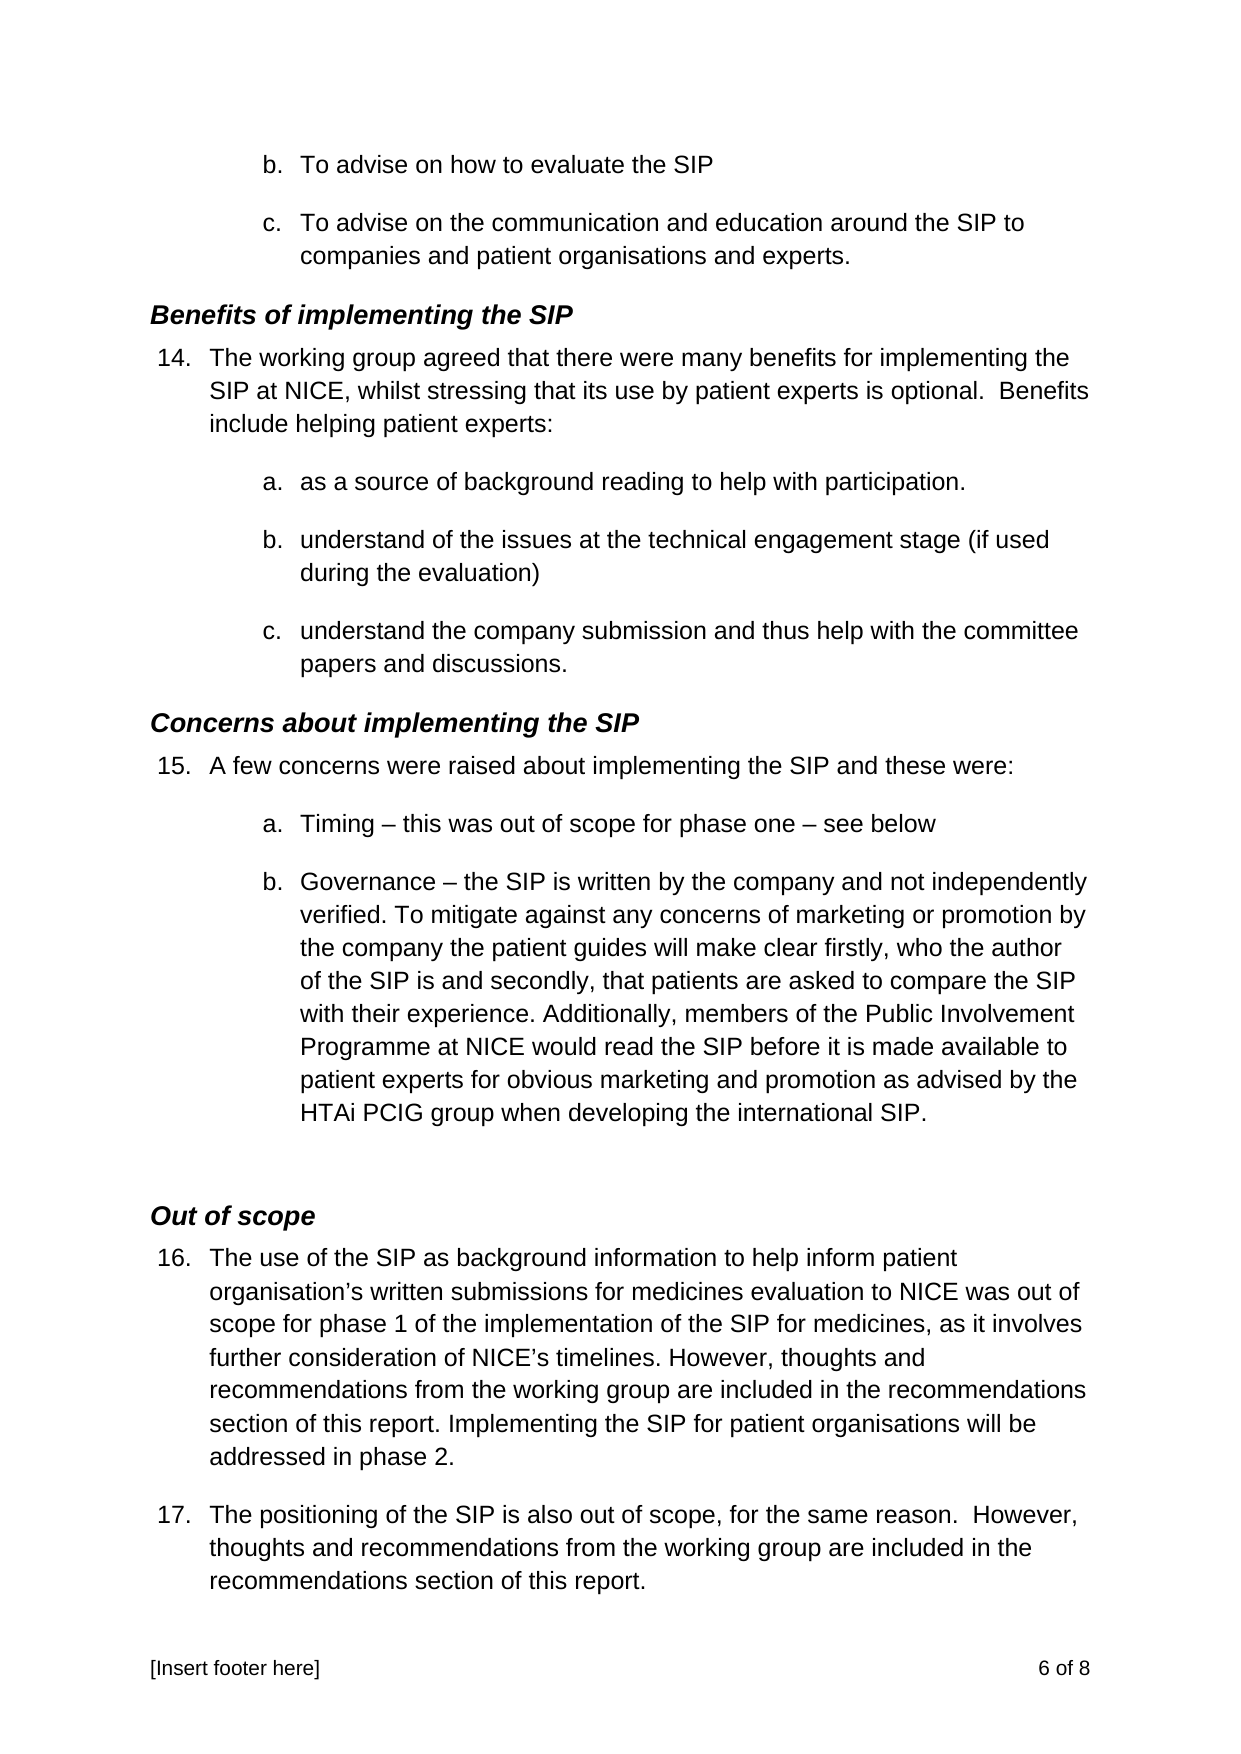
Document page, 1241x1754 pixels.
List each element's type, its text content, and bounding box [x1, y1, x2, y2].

list To advise on how to evaluate the SIP [262, 150, 1090, 179]
subtitle Out of scope [150, 1200, 1090, 1231]
text A few concerns were raised about implementing the SIP and these were: [157, 751, 1090, 779]
list Timing – this was out of scope for phase one – see below [262, 809, 1090, 837]
list as a source of background reading to help with participation. [262, 467, 1090, 496]
subtitle Benefits of implementing the SIP [150, 299, 1090, 330]
subtitle Concerns about implementing the SIP [150, 707, 1090, 738]
text The positioning of the SIP is also out of scope, for the same reason. However, thoughts and recommendations from the working group are included in the recommendations section of this report. [157, 1499, 1090, 1594]
text The working group agreed that there were many benefits for implementing the SIP at NICE, whilst stressing that its use by patient experts is optional. Benefits include helping patient experts: [157, 343, 1090, 438]
list To advise on the communication and education around the SIP to companies and patient organisations and experts. [262, 208, 1090, 270]
list understand the company submission and thus help with the committee papers and discussions. [262, 616, 1090, 678]
list understand of the issues at the technical engagement stage (if used during the evaluation) [262, 525, 1090, 587]
list Governance – the SIP is written by the company and not independently verified. To mitigate against any concerns of marketing or promotion by the company the patient guides will make clear firstly, who the author of the SIP is and secondly, that patients are asked to compare the SIP with their experience. Additionally, members of the Public Involvement Programme at NICE would read the SIP before it is made available to patient experts for obvious marketing and promotion as advised by the HTAi PCIG group when developing the international SIP. [262, 867, 1090, 1127]
text The use of the SIP as background information to help inform patient organisation’s written submissions for medicines evaluation to NICE was out of scope for phase 1 of the implementation of the SIP for medicines, as it involves further consideration of NICE’s timelines. However, thoughts and recommendations from the working group are included in the recommendations section of this report. Implementing the SIP for patient organisations will be addressed in phase 2. [157, 1243, 1090, 1470]
